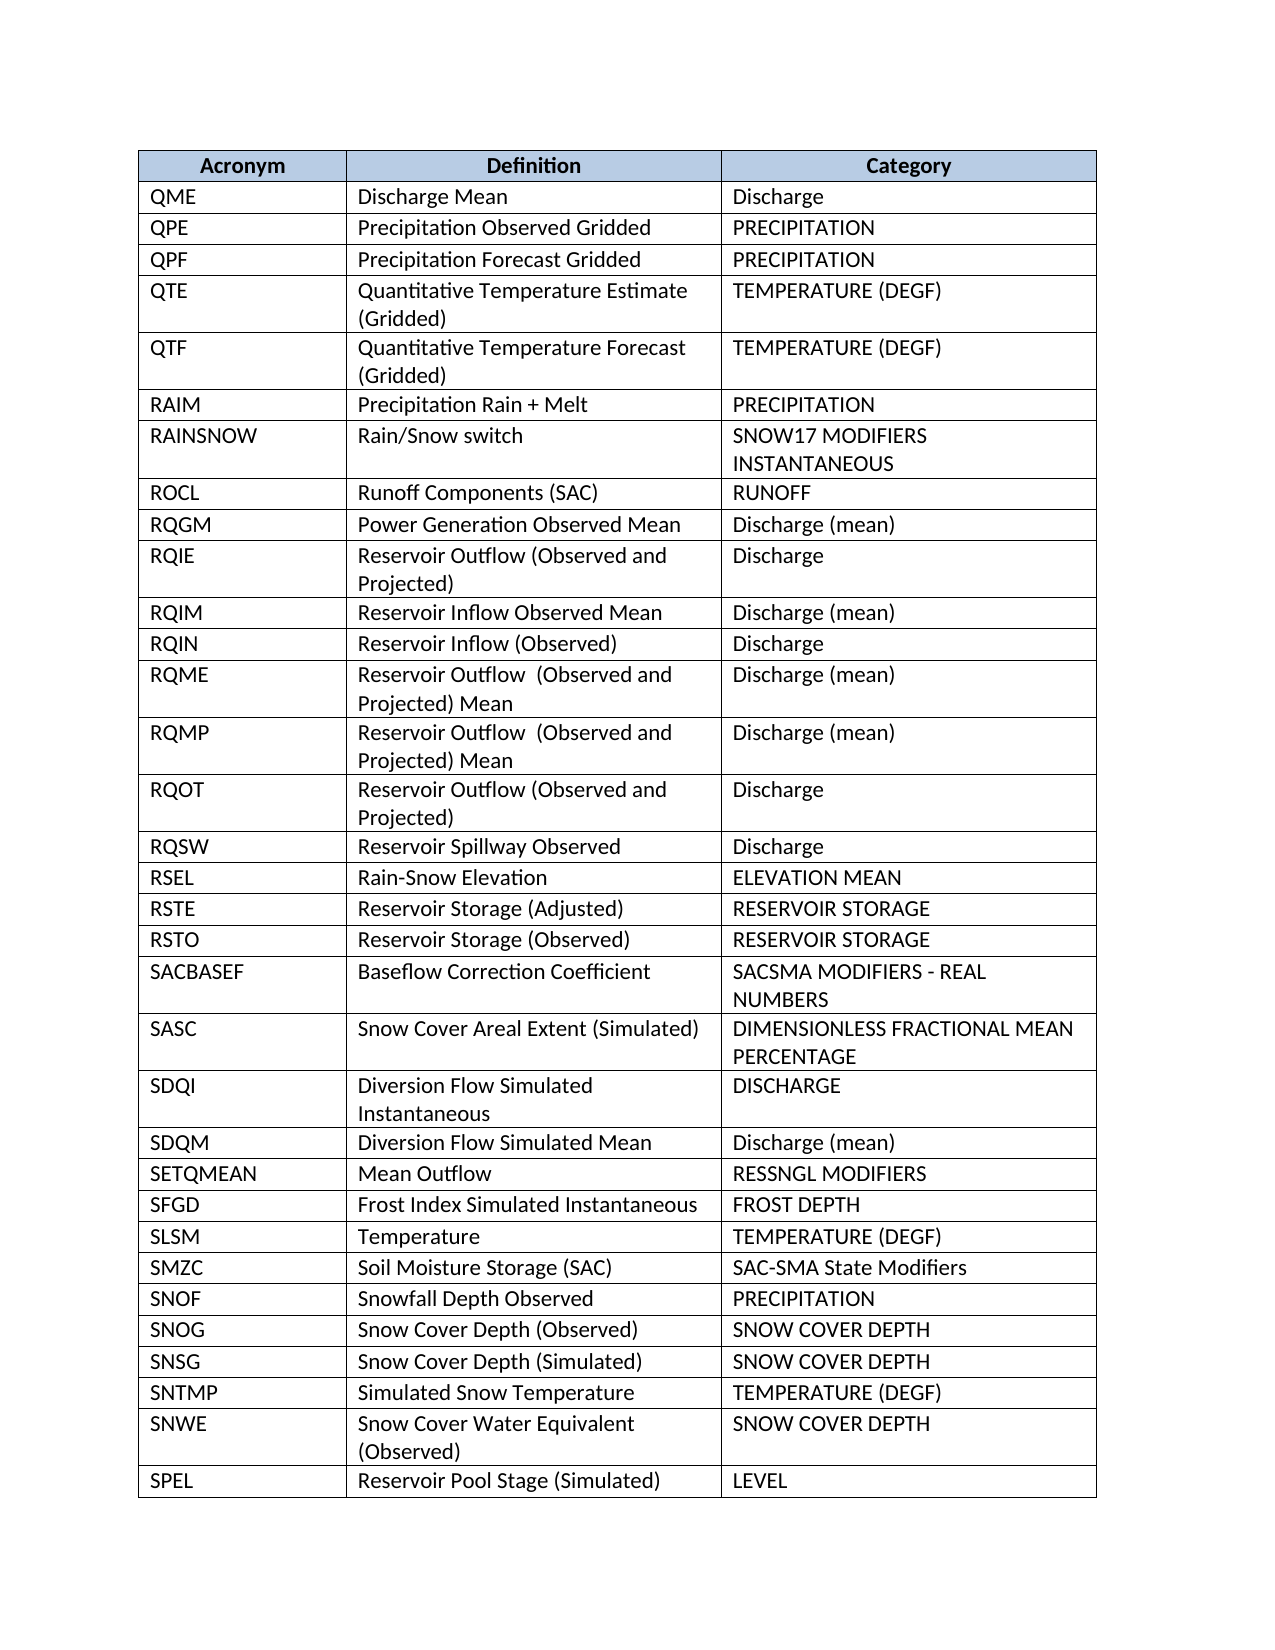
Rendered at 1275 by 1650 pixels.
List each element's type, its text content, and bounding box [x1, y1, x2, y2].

table_cell Snow Cover Areal Extent (Simulated) [347, 1014, 721, 1070]
table_cell Runoff Components (SAC) [347, 479, 721, 509]
table_cell SNOF [139, 1284, 346, 1314]
table_cell RQME [139, 661, 346, 717]
table_cell Discharge (mean) [722, 1128, 1096, 1158]
table_cell Discharge [722, 182, 1096, 212]
table_cell TEMPERATURE (DEGF) [722, 1222, 1096, 1252]
table_cell Simulated Snow Temperature [347, 1378, 721, 1408]
table_cell Reservoir Outflow (Observed and Projected) [347, 541, 721, 597]
table_cell SAC-SMA State Modifiers [722, 1253, 1096, 1283]
table_cell SNOW COVER DEPTH [722, 1316, 1096, 1346]
table_cell Precipitation Forecast Gridded [347, 245, 721, 275]
table_cell SNOW COVER DEPTH [722, 1347, 1096, 1377]
table_cell Snowfall Depth Observed [347, 1284, 721, 1314]
table_cell SFGD [139, 1191, 346, 1221]
table_cell Reservoir Outflow (Observed and Projected) [347, 775, 721, 831]
table_cell RESERVOIR STORAGE [722, 894, 1096, 924]
table_cell RQIE [139, 541, 346, 597]
table_cell RSTE [139, 894, 346, 924]
table_cell LEVEL [722, 1466, 1096, 1497]
table_cell Discharge [722, 832, 1096, 862]
table_cell RESERVOIR STORAGE [722, 926, 1096, 956]
table_cell Reservoir Spillway Observed [347, 832, 721, 862]
table_cell Temperature [347, 1222, 721, 1252]
table_cell RSEL [139, 863, 346, 893]
table_header Category [722, 151, 1096, 181]
table_cell Snow Cover Water Equivalent (Observed) [347, 1409, 721, 1465]
table_cell Rain/Snow switch [347, 421, 721, 477]
table_cell SASC [139, 1014, 346, 1070]
table_cell RQIM [139, 598, 346, 628]
table_cell Precipitation Rain + Melt [347, 390, 721, 420]
table_cell QTE [139, 276, 346, 332]
table_cell SMZC [139, 1253, 346, 1283]
table_cell RQGM [139, 510, 346, 540]
table_cell PRECIPITATION [722, 214, 1096, 244]
table_cell RQMP [139, 718, 346, 774]
table_cell Discharge (mean) [722, 718, 1096, 774]
table_cell PRECIPITATION [722, 245, 1096, 275]
table_cell Diversion Flow Simulated Instantaneous [347, 1071, 721, 1127]
table_cell RAINSNOW [139, 421, 346, 477]
table_cell Discharge [722, 775, 1096, 831]
table_cell QTF [139, 333, 346, 389]
table_cell RAIM [139, 390, 346, 420]
table_cell Discharge (mean) [722, 598, 1096, 628]
table_cell Reservoir Outflow (Observed and Projected) Mean [347, 718, 721, 774]
table_cell Snow Cover Depth (Observed) [347, 1316, 721, 1346]
table_cell TEMPERATURE (DEGF) [722, 1378, 1096, 1408]
table_cell RQOT [139, 775, 346, 831]
table_cell Discharge [722, 629, 1096, 659]
table_cell SNOW COVER DEPTH [722, 1409, 1096, 1465]
table_cell ROCL [139, 479, 346, 509]
table_cell RSTO [139, 926, 346, 956]
table_cell Discharge (mean) [722, 510, 1096, 540]
table_cell SNOW17 MODIFIERS INSTANTANEOUS [722, 421, 1096, 477]
table_cell DIMENSIONLESS FRACTIONAL MEAN PERCENTAGE [722, 1014, 1096, 1070]
table_cell Reservoir Storage (Adjusted) [347, 894, 721, 924]
table_cell RQSW [139, 832, 346, 862]
table_cell SNWE [139, 1409, 346, 1465]
table_cell Power Generation Observed Mean [347, 510, 721, 540]
table_cell PRECIPITATION [722, 1284, 1096, 1314]
table_cell Precipitation Observed Gridded [347, 214, 721, 244]
table_cell SETQMEAN [139, 1159, 346, 1189]
table_cell Snow Cover Depth (Simulated) [347, 1347, 721, 1377]
table_cell Soil Moisture Storage (SAC) [347, 1253, 721, 1283]
table_cell SACSMA MODIFIERS - REAL NUMBERS [722, 957, 1096, 1013]
table_cell RESSNGL MODIFIERS [722, 1159, 1096, 1189]
table_cell SLSM [139, 1222, 346, 1252]
table_cell ELEVATION MEAN [722, 863, 1096, 893]
table_header Definition [347, 151, 721, 181]
table_cell Diversion Flow Simulated Mean [347, 1128, 721, 1158]
table_cell Reservoir Pool Stage (Simulated) [347, 1466, 721, 1497]
table_cell QPF [139, 245, 346, 275]
table_cell SPEL [139, 1466, 346, 1497]
table_cell RQIN [139, 629, 346, 659]
table_cell SDQI [139, 1071, 346, 1127]
table_cell SDQM [139, 1128, 346, 1158]
table_cell TEMPERATURE (DEGF) [722, 333, 1096, 389]
table_header Acronym [139, 151, 346, 181]
table_cell SNOG [139, 1316, 346, 1346]
table_cell Discharge Mean [347, 182, 721, 212]
table_cell PRECIPITATION [722, 390, 1096, 420]
table_cell TEMPERATURE (DEGF) [722, 276, 1096, 332]
table_cell QME [139, 182, 346, 212]
table_cell QPE [139, 214, 346, 244]
table_cell Reservoir Storage (Observed) [347, 926, 721, 956]
table_cell Discharge (mean) [722, 661, 1096, 717]
table_cell Frost Index Simulated Instantaneous [347, 1191, 721, 1221]
table_cell Quantitative Temperature Forecast (Gridded) [347, 333, 721, 389]
table_cell Reservoir Inflow (Observed) [347, 629, 721, 659]
table_cell RUNOFF [722, 479, 1096, 509]
table_cell SACBASEF [139, 957, 346, 1013]
table_cell Rain-Snow Elevation [347, 863, 721, 893]
table_cell Reservoir Outflow (Observed and Projected) Mean [347, 661, 721, 717]
table_cell Discharge [722, 541, 1096, 597]
table_cell FROST DEPTH [722, 1191, 1096, 1221]
table_cell SNTMP [139, 1378, 346, 1408]
table_cell DISCHARGE [722, 1071, 1096, 1127]
table_cell Baseflow Correction Coefficient [347, 957, 721, 1013]
table_cell SNSG [139, 1347, 346, 1377]
table_cell Quantitative Temperature Estimate (Gridded) [347, 276, 721, 332]
table_cell Reservoir Inflow Observed Mean [347, 598, 721, 628]
table_cell Mean Outflow [347, 1159, 721, 1189]
